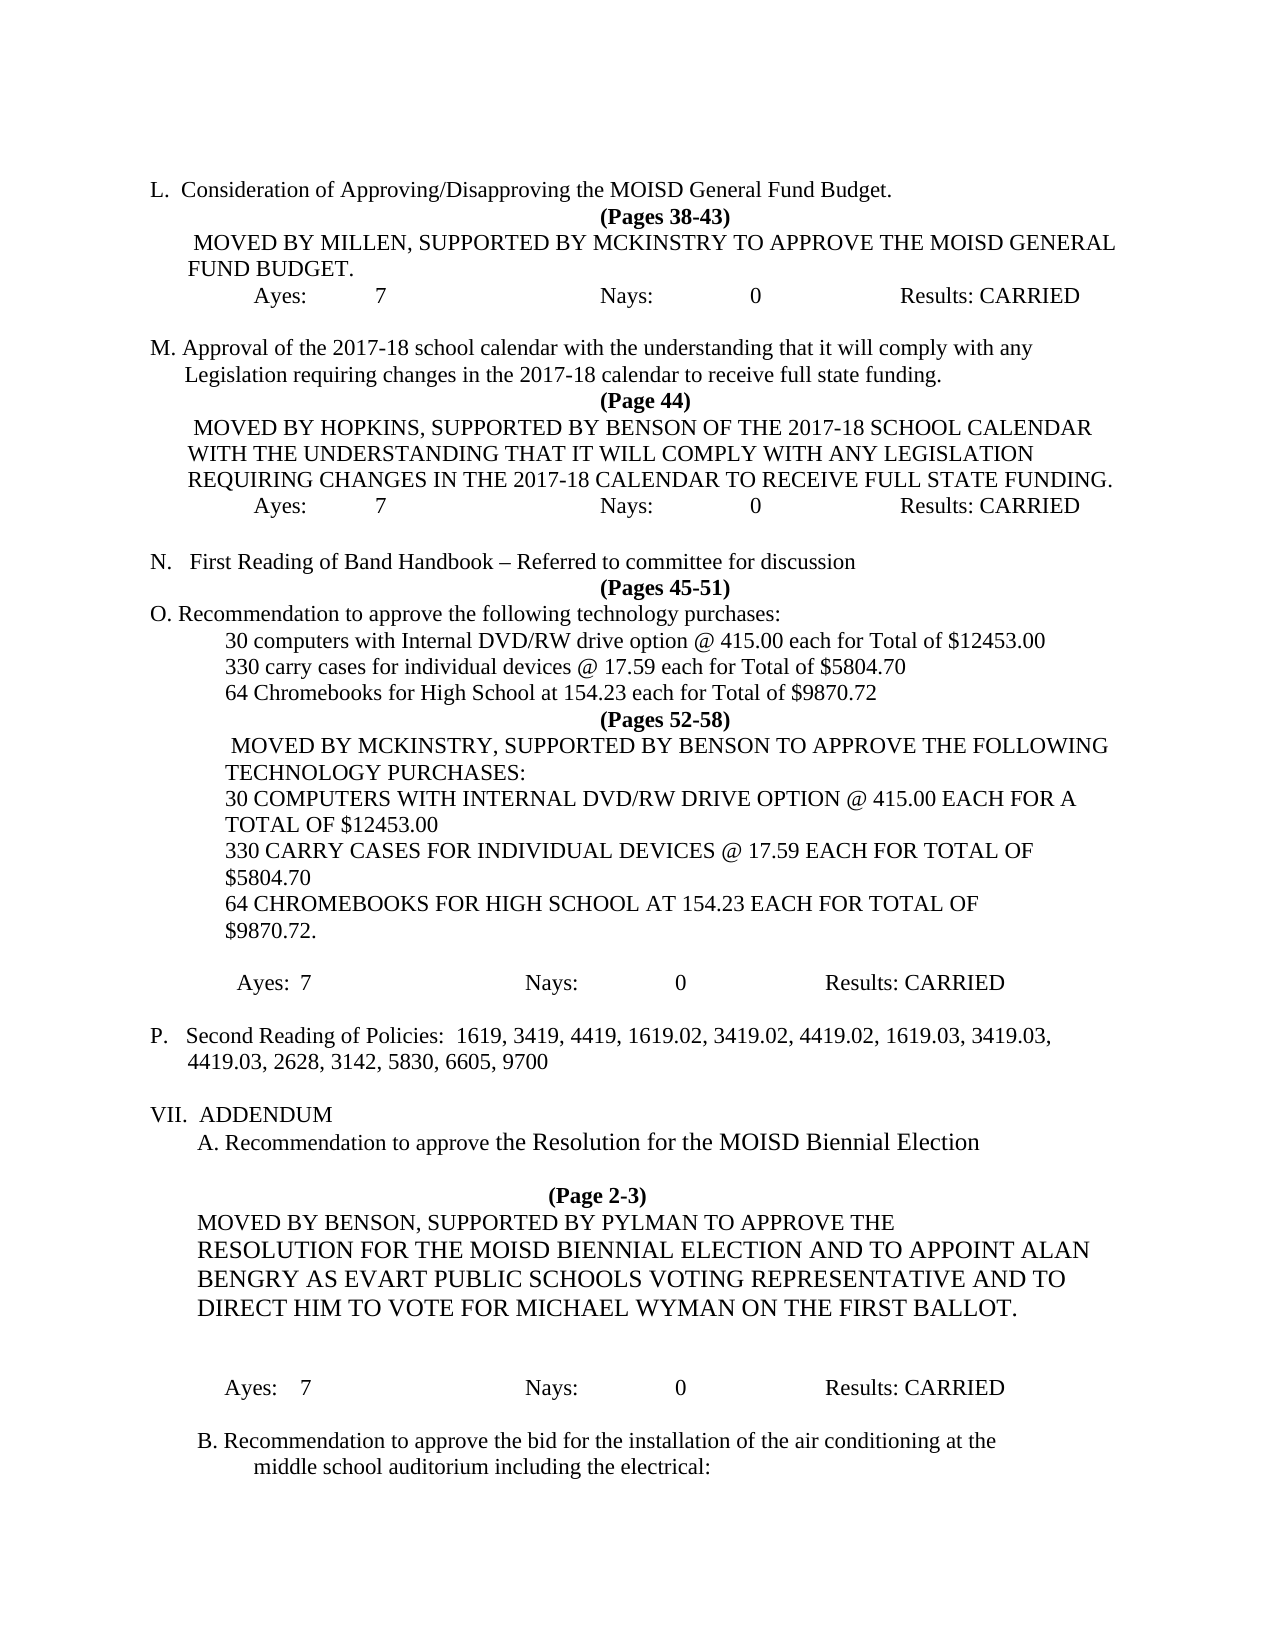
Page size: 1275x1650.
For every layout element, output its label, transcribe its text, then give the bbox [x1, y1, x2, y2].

text 30 computers with Internal DVD/RW drive option @ 415.00 each for Total of $12453.00 [150, 627, 1125, 653]
text (Pages 52-58) [525, 706, 1125, 732]
text 64 Chromebooks for High School at 154.23 each for Total of $9870.72 [150, 679, 1125, 706]
text Ayes: 7 Nays: 0 Results: CARRIED [187, 969, 1125, 996]
text MOVED BY MILLEN, SUPPORTED BY MCKINSTRY TO APPROVE THE MOISD GENERAL FUND BUDGET. [187, 229, 1125, 282]
text N. First Reading of Band Handbook – Referred to committee for discussion [150, 548, 1125, 574]
text 330 carry cases for individual devices @ 17.59 each for Total of $5804.70 [150, 653, 1125, 679]
text (Pages 38-43) [525, 203, 1125, 229]
text 30 COMPUTERS WITH INTERNAL DVD/RW DRIVE OPTION @ 415.00 EACH FOR A TOTAL OF $12453.00 [187, 785, 1125, 838]
text O. Recommendation to approve the following technology purchases: [150, 600, 1125, 627]
text P. Second Reading of Policies: 1619, 3419, 4419, 1619.02, 3419.02, 4419.02, 1619.03, 3419.03, 4419.03, 2628, 3142, 5830, 6605, 9700 [150, 1022, 1125, 1075]
text (Pages 45-51) [525, 574, 1125, 600]
text B. Recommendation to approve the bid for the installation of the air conditioning at the middle school auditorium including the electrical: [47, 1427, 1125, 1480]
text MOVED BY MCKINSTRY, SUPPORTED BY BENSON TO APPROVE THE FOLLOWING TECHNOLOGY PURCHASES: [225, 732, 1125, 785]
text Ayes: 7 Nays: 0 Results: CARRIED [187, 493, 1125, 519]
text MOVED BY HOPKINS, SUPPORTED BY BENSON OF THE 2017-18 SCHOOL CALENDAR WITH THE UNDERSTANDING THAT IT WILL COMPLY WITH ANY LEGISLATION REQUIRING CHANGES IN THE 2017-18 CALENDAR TO RECEIVE FULL STATE FUNDING. [187, 413, 1125, 493]
text 64 CHROMEBOOKS FOR HIGH SCHOOL AT 154.23 EACH FOR TOTAL OF $9870.72. [187, 890, 1125, 943]
text VII. ADDENDUM [150, 1101, 1125, 1127]
text Legislation requiring changes in the 2017-18 calendar to receive full state funding. [150, 361, 1125, 387]
text 330 CARRY CASES FOR INDIVIDUAL DEVICES @ 17.59 EACH FOR TOTAL OF $5804.70 [187, 838, 1125, 890]
text BENGRY AS EVART PUBLIC SCHOOLS VOTING REPRESENTATIVE AND TO [197, 1264, 1125, 1293]
text Ayes: 7 Nays: 0 Results: CARRIED [187, 282, 1125, 308]
text L. Consideration of Approving/Disapproving the MOISD General Fund Budget. [150, 176, 1125, 203]
text MOVED BY BENSON, SUPPORTED BY PYLMAN TO APPROVE THE [197, 1209, 1125, 1235]
text RESOLUTION FOR THE MOISD BIENNIAL ELECTION AND TO APPOINT ALAN [197, 1235, 1125, 1264]
text DIRECT HIM TO VOTE FOR MICHAEL WYMAN ON THE FIRST BALLOT. [197, 1293, 1125, 1348]
text Ayes: 7 Nays: 0 Results: CARRIED [47, 1374, 1125, 1401]
text (Page 2-3) [47, 1183, 1125, 1209]
text A. Recommendation to approve the Resolution for the MOISD Biennial Election [197, 1127, 1125, 1183]
text M. Approval of the 2017-18 school calendar with the understanding that it will comply with any [150, 334, 1125, 361]
text (Page 44) [525, 387, 1125, 413]
